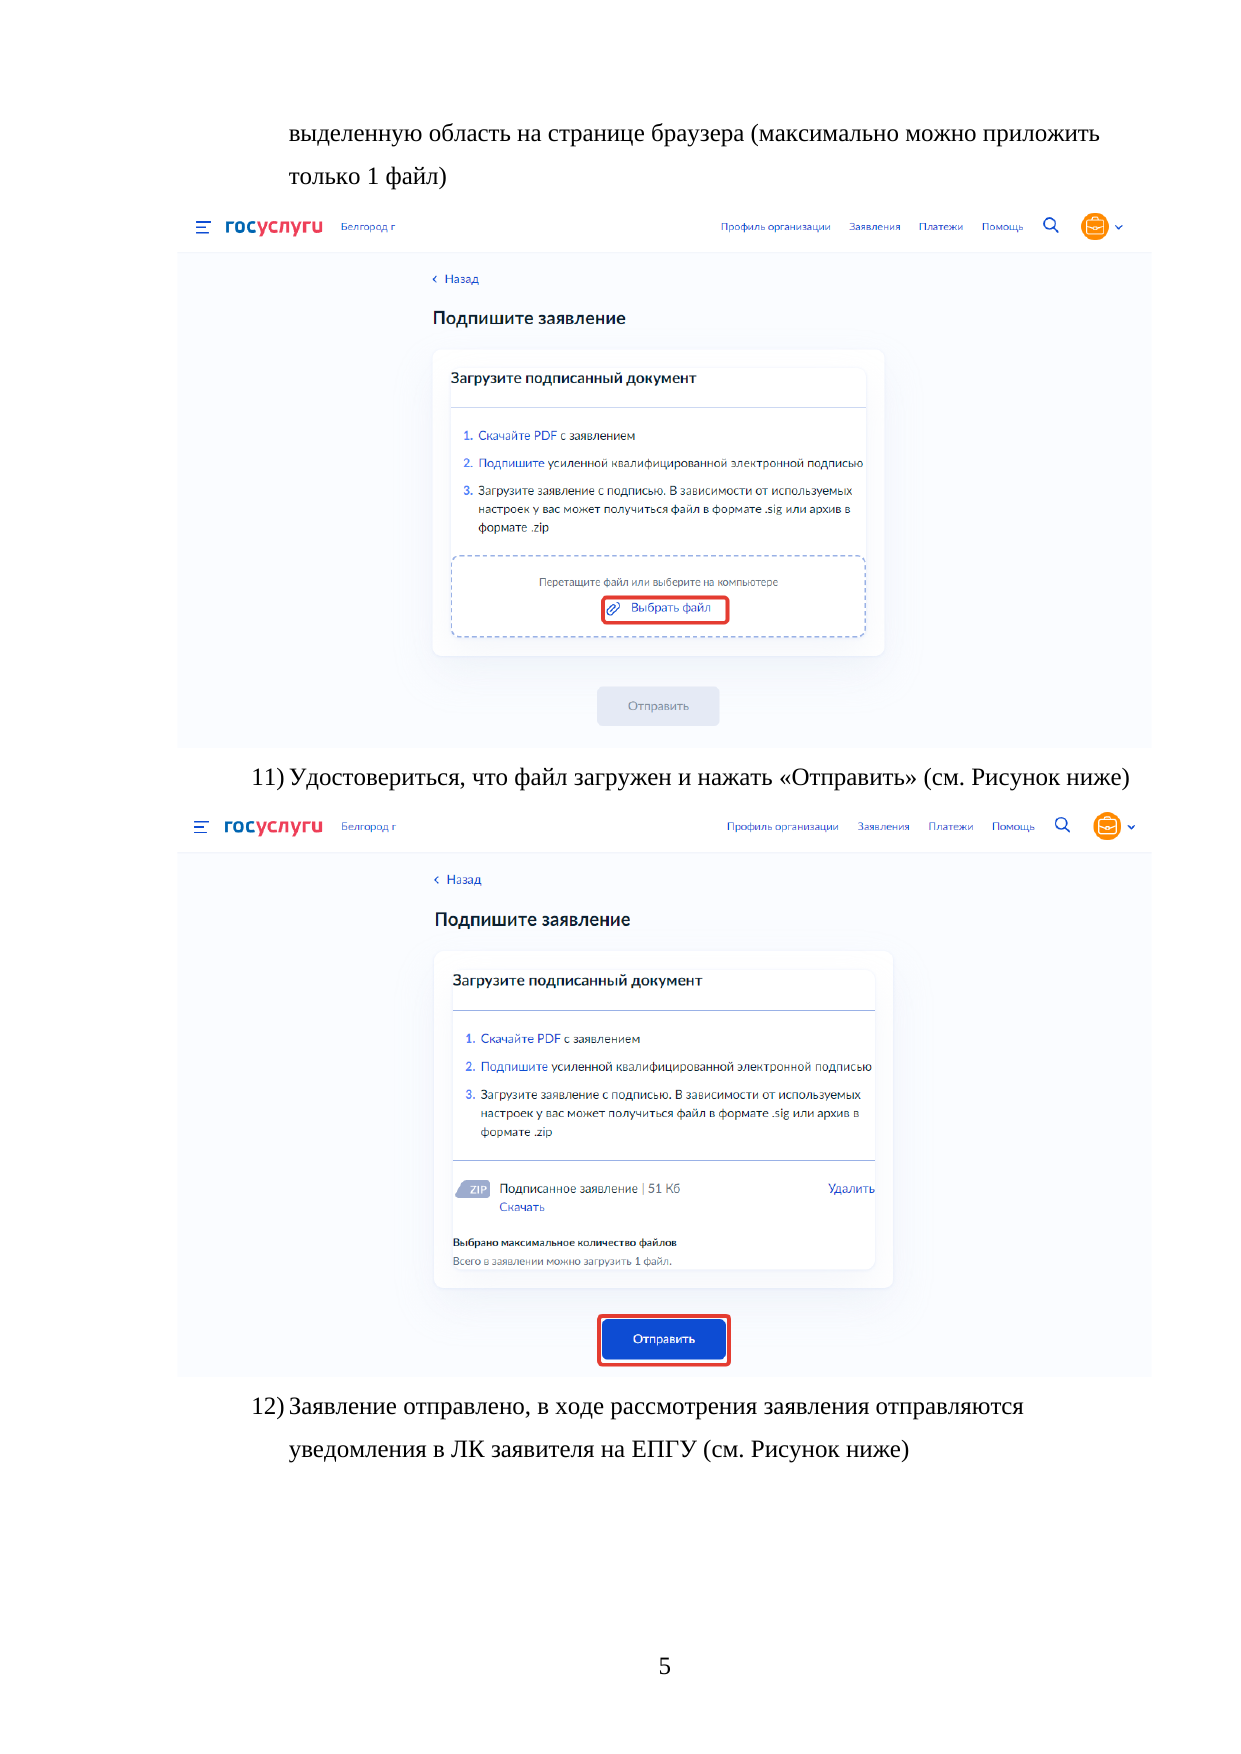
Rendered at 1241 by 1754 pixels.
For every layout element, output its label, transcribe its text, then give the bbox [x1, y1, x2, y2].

picture [177, 204, 1152, 748]
list Заявление отправлено, в ходе рассмотрения заявления отправляются уведомления в ЛК заявителя на ЕПГУ (см. Рисунок ниже) [251, 1391, 1152, 1463]
list Удостовериться, что файл загружен и нажать «Отправить» (см. Рисунок ниже) [251, 762, 1152, 791]
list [251, 118, 1152, 190]
picture [177, 805, 1152, 1377]
